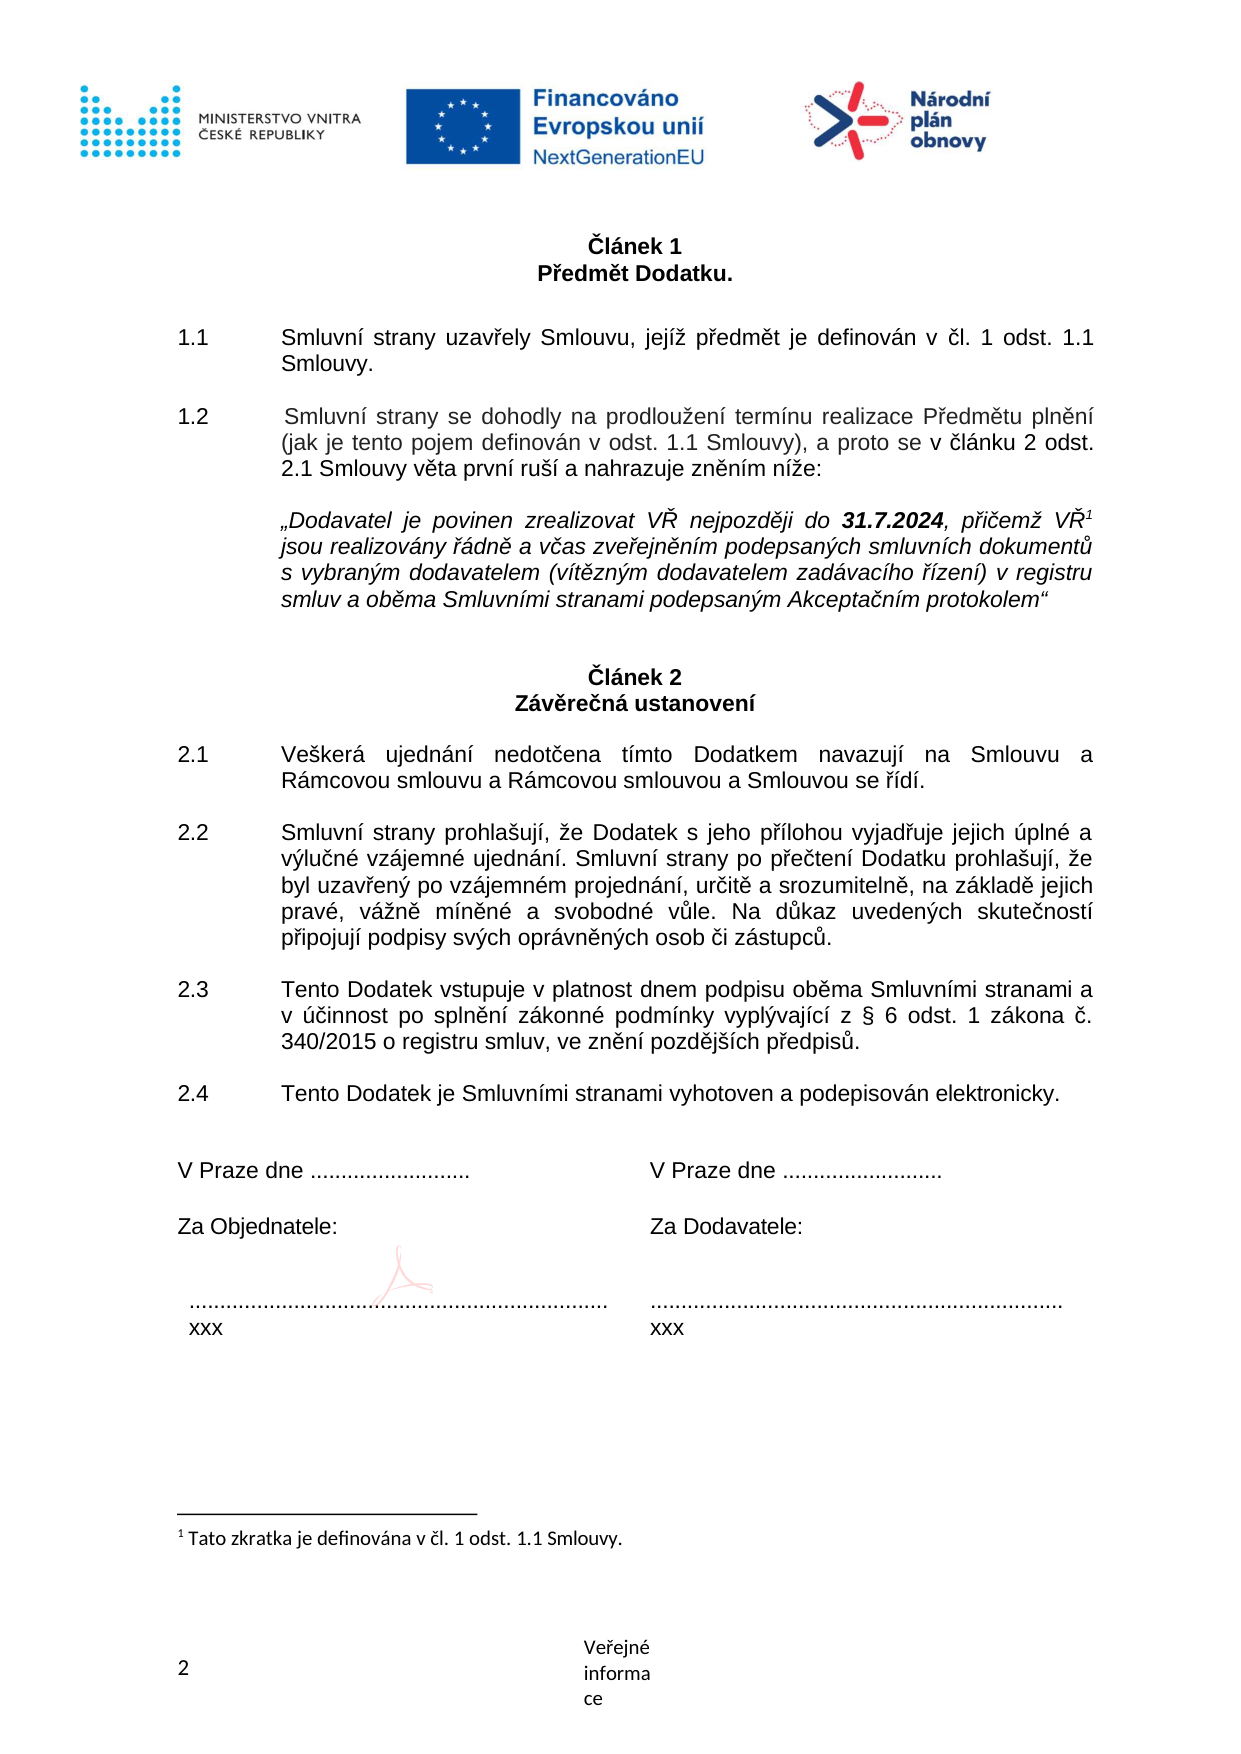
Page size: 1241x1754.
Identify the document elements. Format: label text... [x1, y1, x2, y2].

text xxx [188, 1314, 621, 1341]
list Smluvní strany uzavřely Smlouvu, jejíž předmět je definován v čl. 1 odst. 1.1 Smlouvy. [177, 324, 1094, 376]
list Smluvní strany prohlašují, že Dodatek s jeho přílohou vyjadřuje jejich úplné a výlučné vzájemné ujednání. Smluvní strany po přečtení Dodatku prohlašují, že byl uzavřený po vzájemném projednání, určitě a srozumitelně, na základě jejich pravé, vážně míněné a svobodné vůle. Na důkaz uvedených skutečností připojují podpisy svých oprávněných osob či zástupců. [177, 819, 1093, 951]
picture [80, 80, 364, 160]
list Tento Dodatek je Smluvními stranami vyhotoven a podepisován elektronicky. [177, 1080, 1105, 1106]
text xxx [650, 1314, 1078, 1341]
text V Praze dne .......................... V Praze dne .......................... [177, 1157, 1105, 1184]
text .................................................................... [188, 1288, 621, 1314]
list Smluvní strany se dohodly na prodloužení termínu realizace Předmětu plnění (jak je tento pojem definován v odst. 1.1 Smlouvy), a proto se v článku 2 odst. 2.1 Smlouvy věta první ruší a nahrazuje zněním níže: [177, 403, 1094, 482]
text ................................................................... [650, 1288, 1105, 1314]
text „Dodavatel je povinen zrealizovat VŘ nejpozději do 31.7.2024, přičemž VŘ1 jsou realizovány řádně a včas zveřejněním podepsaných smluvních dokumentů s vybraným dodavatelem (vítězným dodavatelem zadávacího řízení) v registru smluv a oběma Smluvními stranami podepsaným Akceptačním protokolem“ [281, 507, 1093, 612]
text Za Objednatele: Za Dodavatele: [177, 1213, 1105, 1239]
list Veškerá ujednání nedotčena tímto Dodatkem navazují na Smlouvu a Rámcovou smlouvu a Rámcovou smlouvou a Smlouvou se řídí. [177, 741, 1093, 794]
picture [800, 81, 993, 162]
text 1 Tato zkratka je definována v čl. 1 odst. 1.1 Smlouvy. [177, 1526, 1105, 1551]
subtitle Článek 1 Předmět Dodatku. [537, 233, 771, 286]
subtitle Článek 2 Závěrečná ustanovení [514, 663, 771, 716]
list Tento Dodatek vstupuje v platnost dnem podpisu oběma Smluvními stranami a v účinnost po splnění zákonné podmínky vyplývající z § 6 odst. 1 zákona č. 340/2015 o registru smluv, ve znění pozdějších předpisů. [177, 976, 1093, 1055]
picture [403, 82, 708, 170]
